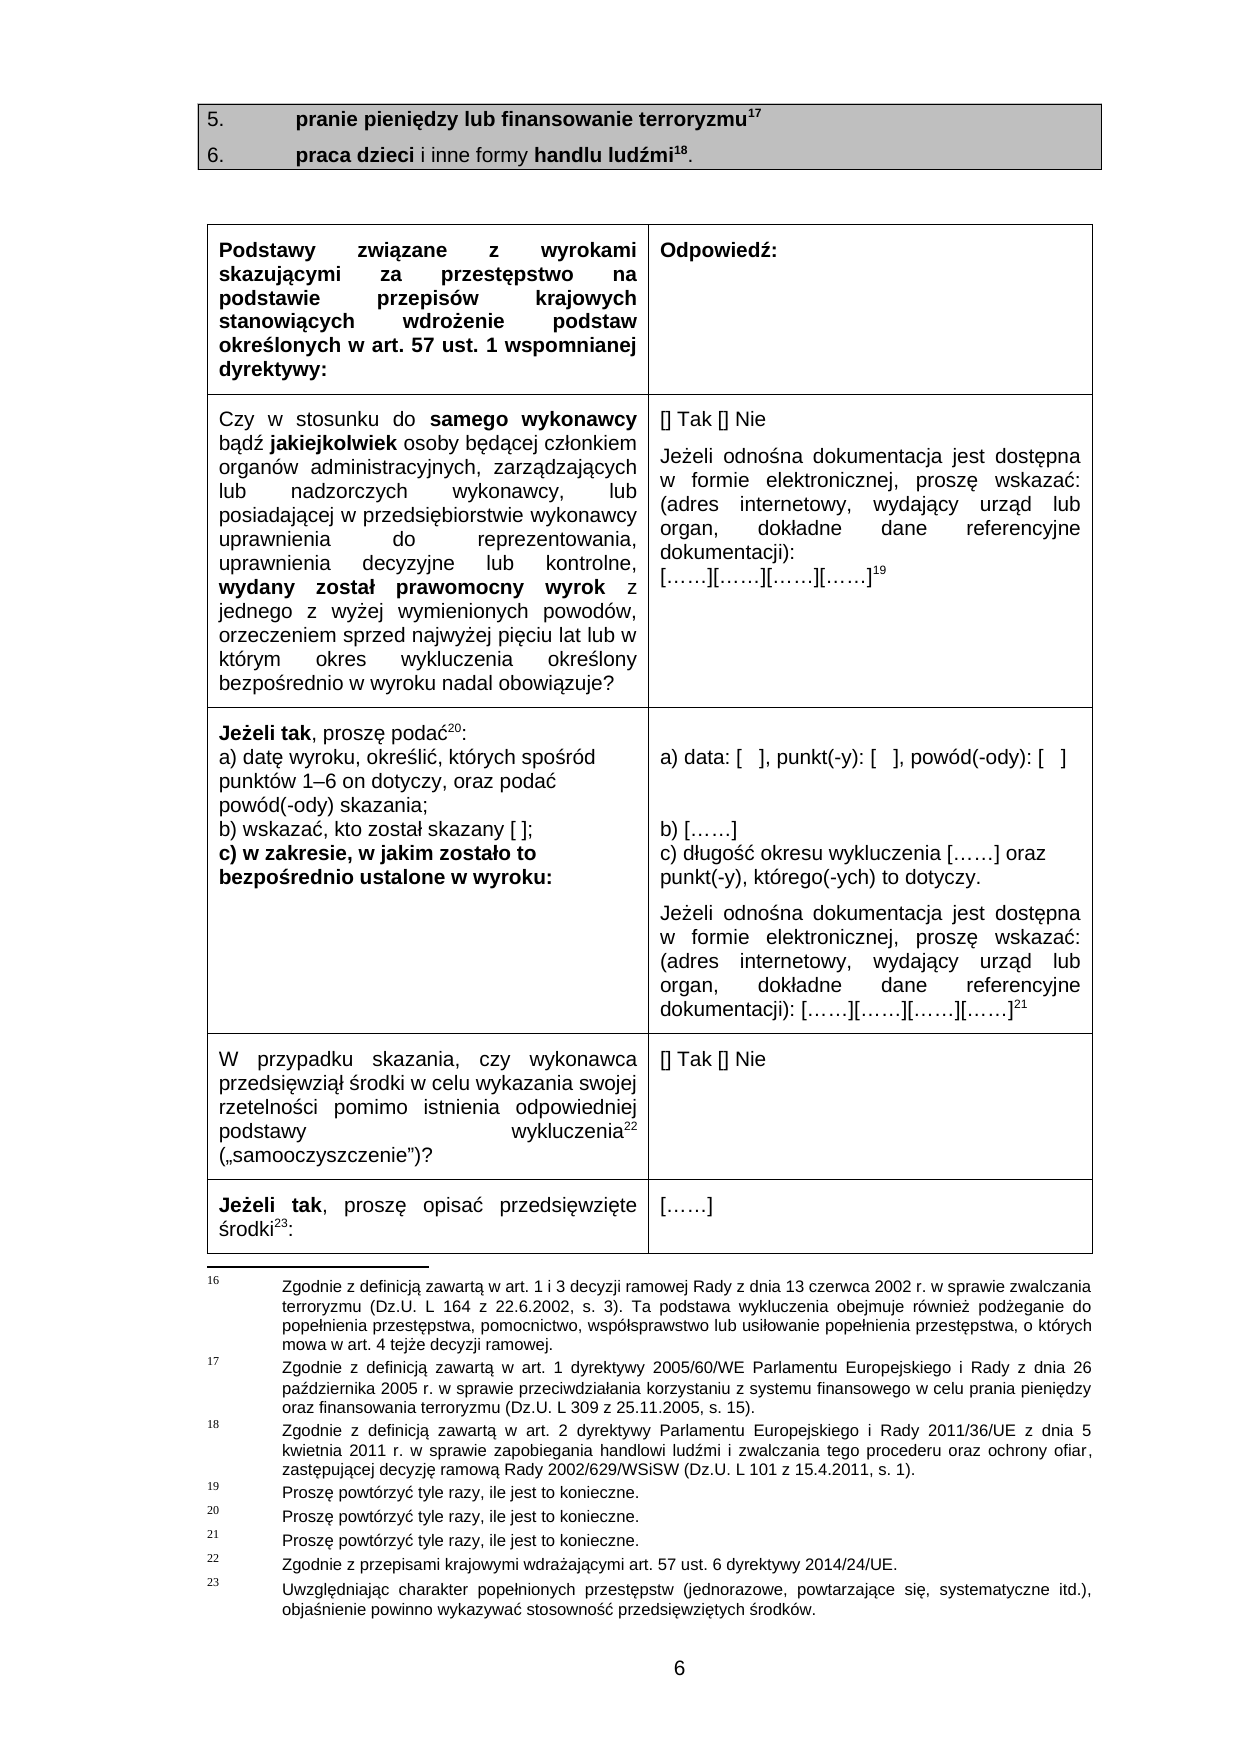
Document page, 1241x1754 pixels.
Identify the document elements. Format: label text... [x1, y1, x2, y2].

text pranie pieniędzy lub finansowanie terroryzmu [199, 105, 1101, 131]
table_cell W przypadku skazania, czy wykonawca przedsięwziął środki w celu wykazania swojej rzetelności pomimo istnienia odpowiedniej podstawy wykluczenia („samooczyszczenie”)? [208, 1034, 648, 1179]
table_cell Jeżeli tak, proszę opisać przedsięwzięte środki: [208, 1180, 648, 1253]
table_cell a) data: [ ], punkt(-y): [ ], powód(-ody): [ ] b) [……] c) długość okresu wykluczenia [……] oraz punkt(-y), którego(-ych) to dotyczy. Jeżeli odnośna dokumentacja jest dostępna w formie elektronicznej, proszę wskazać: (adres internetowy, wydający urząd lub organ, dokładne dane referencyjne dokumentacji): [……][……][……][……] [649, 708, 1092, 1033]
table_cell Jeżeli tak, proszę podać: a) datę wyroku, określić, których spośród punktów 1–6 on dotyczy, oraz podać powód(-ody) skazania; b) wskazać, kto został skazany [ ]; c) w zakresie, w jakim zostało to bezpośrednio ustalone w wyroku: [208, 708, 648, 1033]
text praca dzieci i inne formy handlu ludźmi. [199, 140, 1101, 169]
table_cell [] Tak [] Nie [649, 1034, 1092, 1179]
table_cell Czy w stosunku do samego wykonawcy bądź jakiejkolwiek osoby będącej członkiem organów administracyjnych, zarządzających lub nadzorczych wykonawcy, lub posiadającej w przedsiębiorstwie wykonawcy uprawnienia do reprezentowania, uprawnienia decyzyjne lub kontrolne, wydany został prawomocny wyrok z jednego z wyżej wymienionych powodów, orzeczeniem sprzed najwyżej pięciu lat lub w którym okres wykluczenia określony bezpośrednio w wyroku nadal obowiązuje? [208, 395, 648, 707]
table_cell [……] [649, 1180, 1092, 1253]
table_cell [] Tak [] Nie Jeżeli odnośna dokumentacja jest dostępna w formie elektronicznej, proszę wskazać: (adres internetowy, wydający urząd lub organ, dokładne dane referencyjne dokumentacji): [……][……][……][……] [649, 395, 1092, 707]
table_header Odpowiedź: [649, 225, 1092, 394]
table_header Podstawy związane z wyrokami skazującymi za przestępstwo na podstawie przepisów krajowych stanowiących wdrożenie podstaw określonych w art. 57 ust. 1 wspomnianej dyrektywy: [208, 225, 648, 394]
